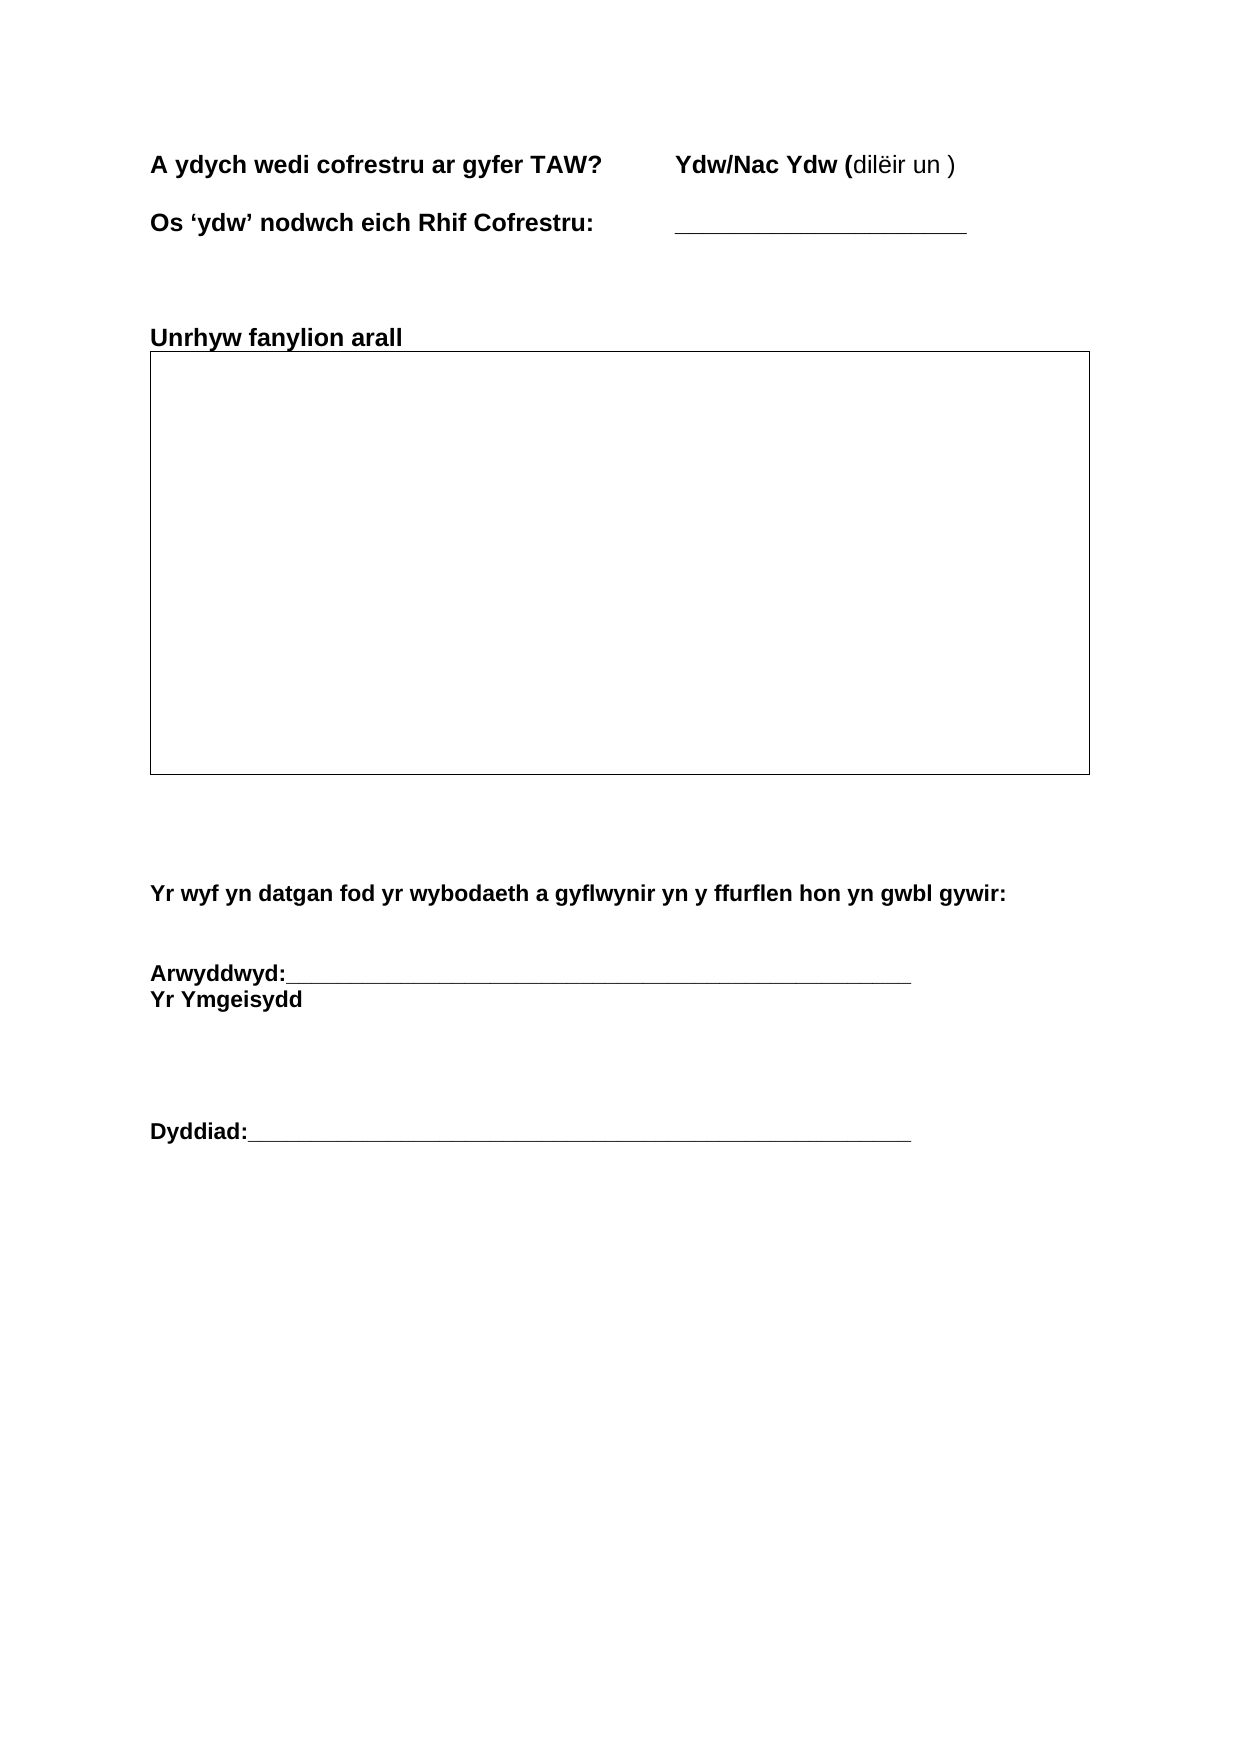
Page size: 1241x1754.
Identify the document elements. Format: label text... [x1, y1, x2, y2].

table_header [151, 352, 1089, 774]
text Os ‘ydw’ nodwch eich Rhif Cofrestru: _____________________ [150, 207, 1090, 236]
text Yr wyf yn datgan fod yr wybodaeth a gyflwynir yn y ffurflen hon yn gwbl gywir: [150, 880, 1090, 907]
text Unrhyw fanylion arall [150, 322, 1090, 351]
text Arwyddwyd:_________________________________________________ [150, 959, 1090, 986]
text A ydych wedi cofrestru ar gyfer TAW? Ydw/Nac Ydw (dilëir un ) [150, 150, 1090, 179]
text Yr Ymgeisydd [150, 986, 1090, 1012]
text Dyddiad:____________________________________________________ [150, 1118, 1090, 1144]
